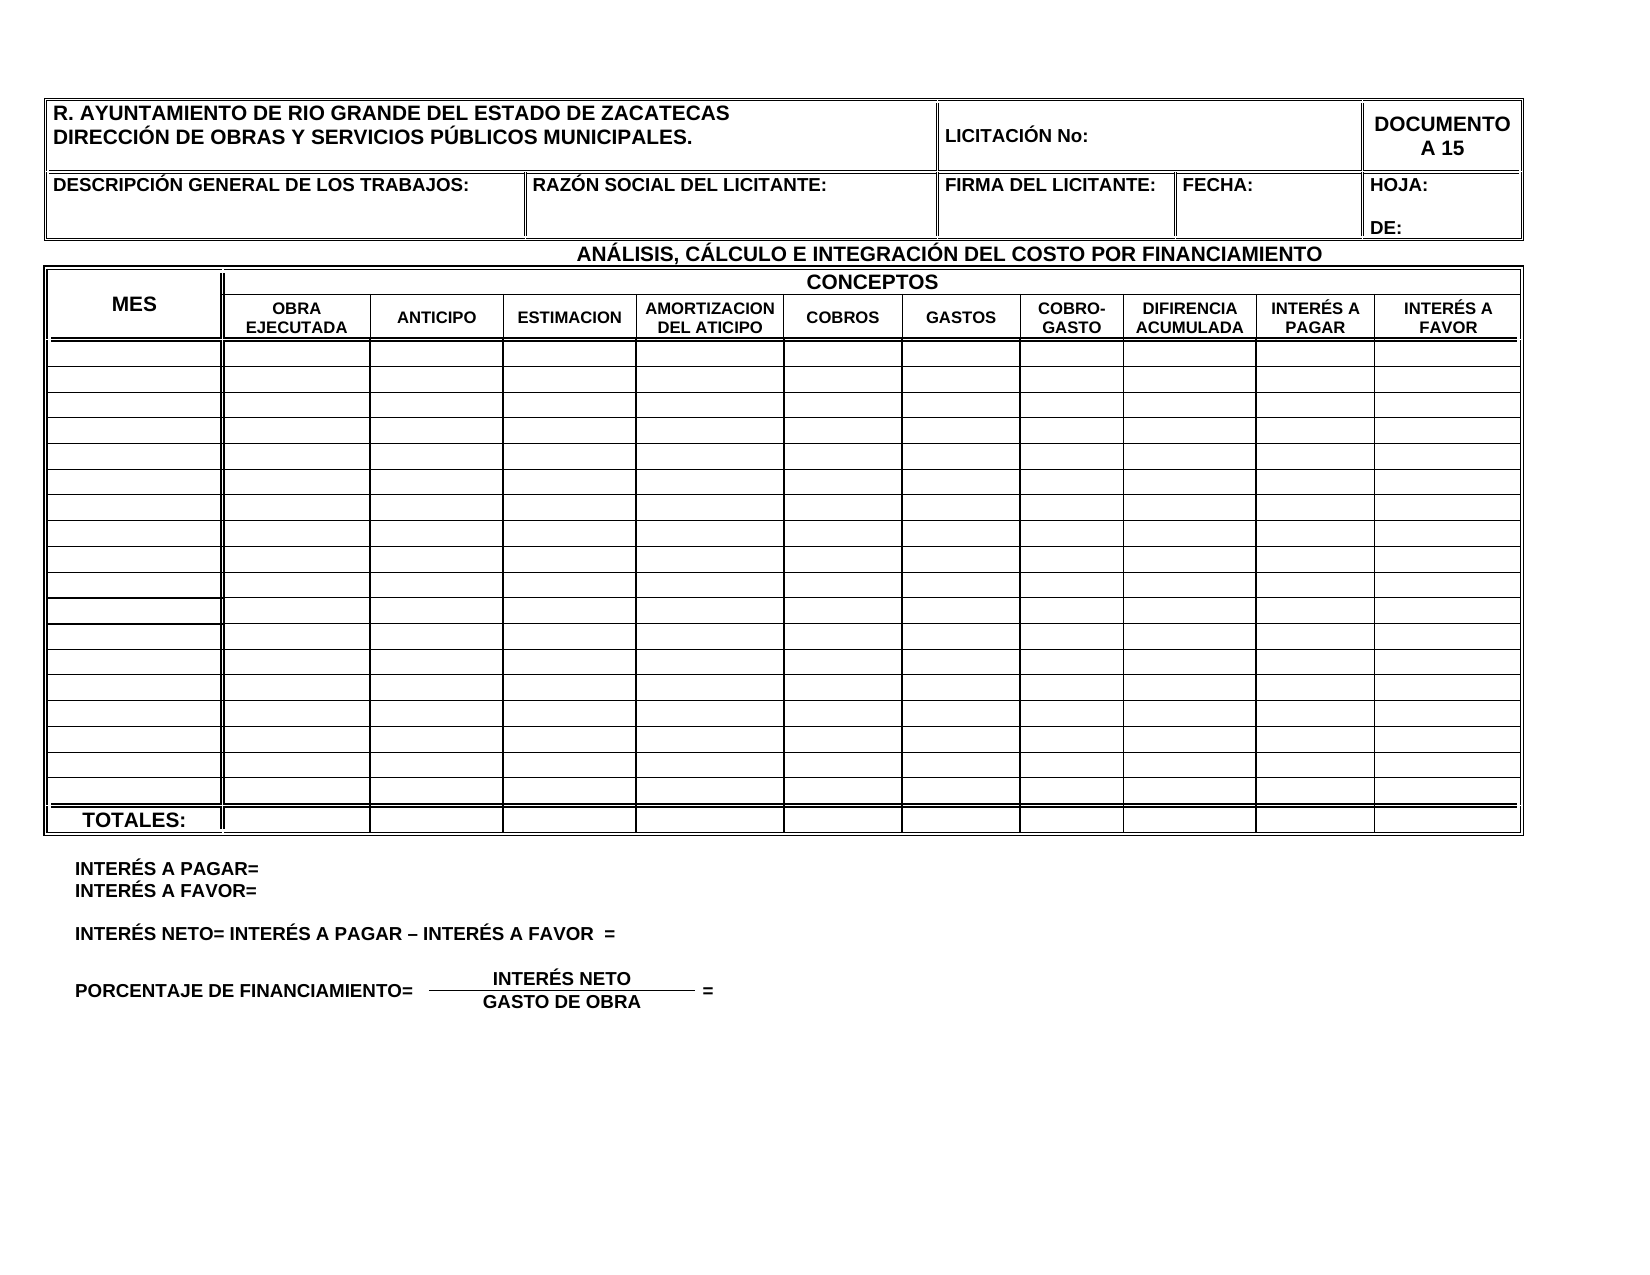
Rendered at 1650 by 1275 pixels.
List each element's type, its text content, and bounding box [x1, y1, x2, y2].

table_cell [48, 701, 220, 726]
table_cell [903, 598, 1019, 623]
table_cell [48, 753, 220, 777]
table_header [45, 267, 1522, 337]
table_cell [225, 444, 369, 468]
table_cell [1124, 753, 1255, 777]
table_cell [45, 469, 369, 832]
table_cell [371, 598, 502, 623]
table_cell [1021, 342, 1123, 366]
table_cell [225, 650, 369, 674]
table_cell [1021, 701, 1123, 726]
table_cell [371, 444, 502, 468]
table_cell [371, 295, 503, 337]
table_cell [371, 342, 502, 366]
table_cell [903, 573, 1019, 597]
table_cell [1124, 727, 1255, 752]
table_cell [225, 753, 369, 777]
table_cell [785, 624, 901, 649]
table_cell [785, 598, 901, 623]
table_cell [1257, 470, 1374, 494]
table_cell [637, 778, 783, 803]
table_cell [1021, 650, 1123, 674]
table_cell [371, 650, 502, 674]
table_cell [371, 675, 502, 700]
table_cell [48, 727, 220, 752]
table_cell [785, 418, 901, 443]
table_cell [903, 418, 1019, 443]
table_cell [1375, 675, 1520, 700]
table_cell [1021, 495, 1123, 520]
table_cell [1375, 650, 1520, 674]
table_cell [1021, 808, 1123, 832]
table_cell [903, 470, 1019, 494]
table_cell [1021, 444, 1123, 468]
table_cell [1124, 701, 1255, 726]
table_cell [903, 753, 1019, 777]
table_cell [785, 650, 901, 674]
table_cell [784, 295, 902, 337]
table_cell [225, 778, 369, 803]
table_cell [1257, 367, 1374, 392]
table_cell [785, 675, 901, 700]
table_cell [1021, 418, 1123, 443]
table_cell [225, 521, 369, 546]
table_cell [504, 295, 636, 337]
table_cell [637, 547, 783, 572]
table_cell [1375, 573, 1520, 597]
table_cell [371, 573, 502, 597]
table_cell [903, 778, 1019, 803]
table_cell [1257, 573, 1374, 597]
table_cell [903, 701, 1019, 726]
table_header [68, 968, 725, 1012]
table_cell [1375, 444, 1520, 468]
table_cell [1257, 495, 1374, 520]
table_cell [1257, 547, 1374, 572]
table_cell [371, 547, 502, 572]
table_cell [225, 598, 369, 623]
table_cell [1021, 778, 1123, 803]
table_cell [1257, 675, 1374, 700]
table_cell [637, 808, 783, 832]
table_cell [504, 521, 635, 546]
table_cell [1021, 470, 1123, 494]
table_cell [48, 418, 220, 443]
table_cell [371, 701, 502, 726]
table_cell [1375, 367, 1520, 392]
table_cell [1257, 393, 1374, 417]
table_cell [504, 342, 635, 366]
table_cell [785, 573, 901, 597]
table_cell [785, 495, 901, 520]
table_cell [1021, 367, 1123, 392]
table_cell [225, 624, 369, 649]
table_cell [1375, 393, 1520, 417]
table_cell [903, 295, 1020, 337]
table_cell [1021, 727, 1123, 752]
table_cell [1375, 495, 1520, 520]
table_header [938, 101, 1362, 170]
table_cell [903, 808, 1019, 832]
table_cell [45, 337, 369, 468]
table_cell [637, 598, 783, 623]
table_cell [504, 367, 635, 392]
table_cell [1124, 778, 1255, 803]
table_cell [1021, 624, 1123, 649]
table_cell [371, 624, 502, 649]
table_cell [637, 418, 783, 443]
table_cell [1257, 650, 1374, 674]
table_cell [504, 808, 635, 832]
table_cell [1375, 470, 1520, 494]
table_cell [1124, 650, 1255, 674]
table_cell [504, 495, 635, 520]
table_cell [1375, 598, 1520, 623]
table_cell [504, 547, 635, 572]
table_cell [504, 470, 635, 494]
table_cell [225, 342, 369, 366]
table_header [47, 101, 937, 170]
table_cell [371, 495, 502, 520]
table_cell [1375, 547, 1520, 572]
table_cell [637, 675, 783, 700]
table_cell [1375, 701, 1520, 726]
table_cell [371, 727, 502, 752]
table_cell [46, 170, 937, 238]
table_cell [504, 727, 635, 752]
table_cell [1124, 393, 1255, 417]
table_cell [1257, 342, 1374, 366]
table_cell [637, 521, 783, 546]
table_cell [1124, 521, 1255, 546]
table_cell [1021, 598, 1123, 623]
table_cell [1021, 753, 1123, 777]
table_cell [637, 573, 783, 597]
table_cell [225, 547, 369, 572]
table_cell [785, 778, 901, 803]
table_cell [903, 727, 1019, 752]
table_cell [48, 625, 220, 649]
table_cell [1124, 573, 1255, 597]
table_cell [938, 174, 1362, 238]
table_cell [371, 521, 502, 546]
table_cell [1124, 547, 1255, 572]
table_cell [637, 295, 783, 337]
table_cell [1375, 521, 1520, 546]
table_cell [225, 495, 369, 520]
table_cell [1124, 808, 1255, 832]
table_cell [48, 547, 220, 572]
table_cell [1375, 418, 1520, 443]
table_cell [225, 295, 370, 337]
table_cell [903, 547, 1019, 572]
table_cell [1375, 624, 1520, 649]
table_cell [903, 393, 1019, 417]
text ANÁLISIS, CÁLCULO E INTEGRACIÓN DEL COSTO POR FINANCIAMIENTO [576, 241, 1575, 265]
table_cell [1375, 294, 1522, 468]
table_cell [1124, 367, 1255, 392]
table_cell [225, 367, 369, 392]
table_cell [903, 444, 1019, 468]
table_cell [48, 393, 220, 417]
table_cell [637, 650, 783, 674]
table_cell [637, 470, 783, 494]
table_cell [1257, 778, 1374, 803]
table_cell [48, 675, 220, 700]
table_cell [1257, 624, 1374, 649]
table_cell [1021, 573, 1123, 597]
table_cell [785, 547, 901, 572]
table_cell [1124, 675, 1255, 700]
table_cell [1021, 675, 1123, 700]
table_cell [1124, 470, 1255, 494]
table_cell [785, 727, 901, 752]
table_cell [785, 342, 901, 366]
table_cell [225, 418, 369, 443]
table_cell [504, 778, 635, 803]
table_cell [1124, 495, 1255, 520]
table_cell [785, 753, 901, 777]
text INTERÉS A PAGAR= [75, 858, 1575, 879]
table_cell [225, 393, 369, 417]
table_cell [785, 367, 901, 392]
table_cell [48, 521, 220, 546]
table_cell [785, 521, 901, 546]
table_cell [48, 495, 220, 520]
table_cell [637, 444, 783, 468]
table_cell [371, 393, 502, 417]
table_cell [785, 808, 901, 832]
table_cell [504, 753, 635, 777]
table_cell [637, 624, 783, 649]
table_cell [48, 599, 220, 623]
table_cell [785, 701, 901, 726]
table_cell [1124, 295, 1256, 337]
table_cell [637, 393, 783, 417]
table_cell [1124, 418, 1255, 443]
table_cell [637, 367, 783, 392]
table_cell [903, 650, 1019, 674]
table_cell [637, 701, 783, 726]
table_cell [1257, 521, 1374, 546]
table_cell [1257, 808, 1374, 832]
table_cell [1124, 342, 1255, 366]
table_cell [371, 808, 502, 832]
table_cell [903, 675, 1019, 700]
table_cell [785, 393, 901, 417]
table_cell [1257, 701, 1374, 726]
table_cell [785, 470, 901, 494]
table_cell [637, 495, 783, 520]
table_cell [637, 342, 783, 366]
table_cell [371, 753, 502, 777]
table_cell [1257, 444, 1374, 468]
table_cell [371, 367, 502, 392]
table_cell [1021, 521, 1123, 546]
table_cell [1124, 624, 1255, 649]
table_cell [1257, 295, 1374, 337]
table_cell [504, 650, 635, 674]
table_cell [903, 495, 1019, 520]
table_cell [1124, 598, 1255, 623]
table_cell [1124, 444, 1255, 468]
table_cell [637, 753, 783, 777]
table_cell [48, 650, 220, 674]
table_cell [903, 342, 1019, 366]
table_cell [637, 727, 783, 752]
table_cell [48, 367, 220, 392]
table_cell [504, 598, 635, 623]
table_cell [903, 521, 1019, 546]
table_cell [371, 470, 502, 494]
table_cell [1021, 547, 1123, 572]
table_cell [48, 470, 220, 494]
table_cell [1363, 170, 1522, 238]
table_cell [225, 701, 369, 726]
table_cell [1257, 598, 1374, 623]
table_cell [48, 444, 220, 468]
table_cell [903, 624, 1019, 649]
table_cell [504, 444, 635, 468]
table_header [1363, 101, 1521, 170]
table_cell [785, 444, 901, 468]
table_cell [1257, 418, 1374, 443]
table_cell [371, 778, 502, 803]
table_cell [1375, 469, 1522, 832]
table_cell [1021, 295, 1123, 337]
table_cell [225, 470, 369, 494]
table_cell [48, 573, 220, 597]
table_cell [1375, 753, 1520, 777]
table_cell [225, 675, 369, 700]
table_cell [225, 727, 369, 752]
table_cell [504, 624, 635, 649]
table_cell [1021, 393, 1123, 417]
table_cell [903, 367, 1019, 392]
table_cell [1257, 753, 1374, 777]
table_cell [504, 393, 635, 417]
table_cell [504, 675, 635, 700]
text INTERÉS A FAVOR= [75, 879, 1575, 901]
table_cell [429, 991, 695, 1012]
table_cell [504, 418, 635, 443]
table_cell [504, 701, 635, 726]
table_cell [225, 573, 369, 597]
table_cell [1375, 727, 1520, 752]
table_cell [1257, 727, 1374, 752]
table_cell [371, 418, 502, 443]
text INTERÉS NETO= INTERÉS A PAGAR – INTERÉS A FAVOR = [75, 923, 1575, 944]
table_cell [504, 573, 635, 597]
